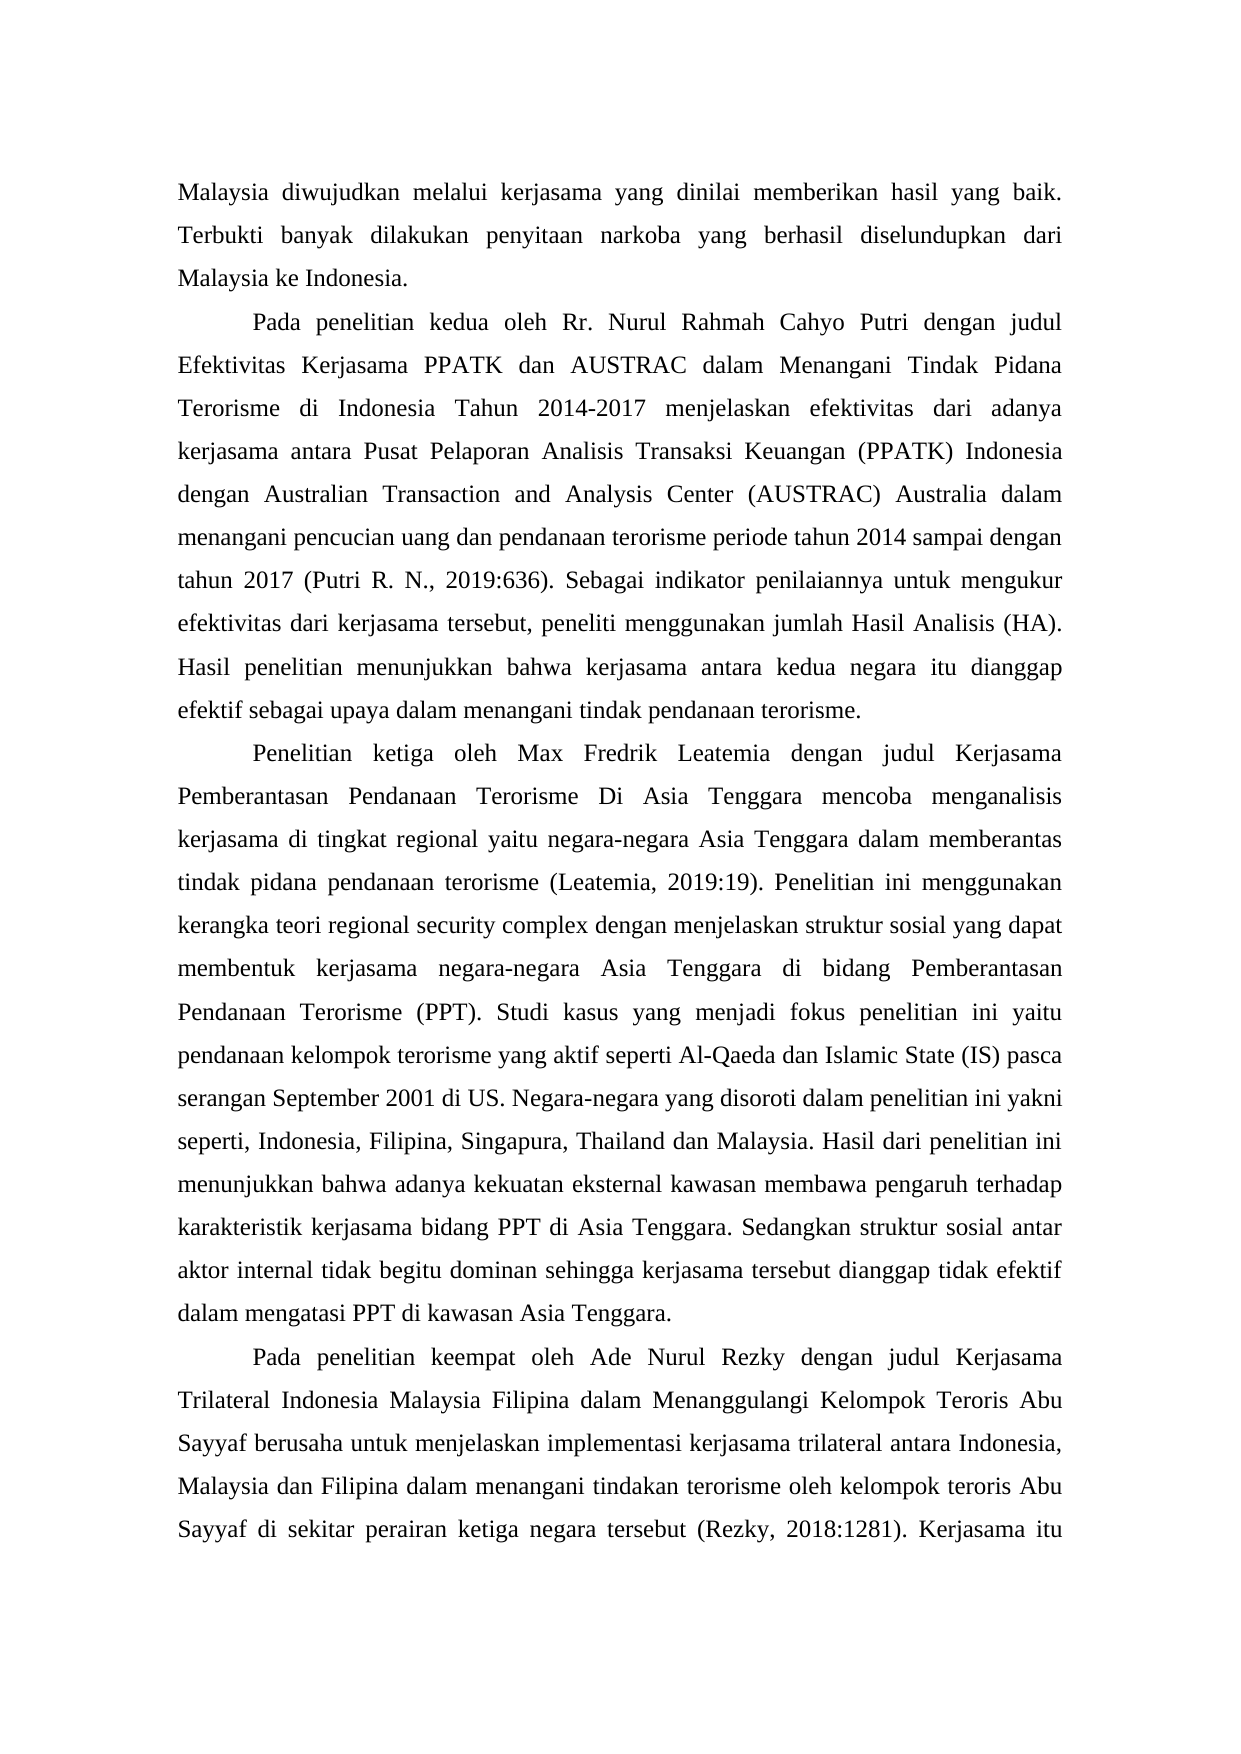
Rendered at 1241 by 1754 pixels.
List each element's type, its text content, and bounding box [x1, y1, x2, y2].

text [177, 177, 1063, 292]
text Penelitian ketiga oleh Max Fredrik Leatemia dengan judul Kerjasama Pemberantasan Pendanaan Terorisme Di Asia Tenggara mencoba menganalisis kerjasama di tingkat regional yaitu negara-negara Asia Tenggara dalam memberantas tindak pidana pendanaan terorisme (Leatemia, 2019:19). Penelitian ini menggunakan kerangka teori regional security complex dengan menjelaskan struktur sosial yang dapat membentuk kerjasama negara-negara Asia Tenggara di bidang Pemberantasan Pendanaan Terorisme (PPT). Studi kasus yang menjadi fokus penelitian ini yaitu pendanaan kelompok terorisme yang aktif seperti Al-Qaeda dan Islamic State (IS) pasca serangan September 2001 di US. Negara-negara yang disoroti dalam penelitian ini yakni seperti, Indonesia, Filipina, Singapura, Thailand dan Malaysia. Hasil dari penelitian ini menunjukkan bahwa adanya kekuatan eksternal kawasan membawa pengaruh terhadap karakteristik kerjasama bidang PPT di Asia Tenggara. Sedangkan struktur sosial antar aktor internal tidak begitu dominan sehingga kerjasama tersebut dianggap tidak efektif dalam mengatasi PPT di kawasan Asia Tenggara. [177, 738, 1063, 1327]
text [177, 1342, 1063, 1543]
text Pada penelitian kedua oleh Rr. Nurul Rahmah Cahyo Putri dengan judul Efektivitas Kerjasama PPATK dan AUSTRAC dalam Menangani Tindak Pidana Terorisme di Indonesia Tahun 2014-2017 menjelaskan efektivitas dari adanya kerjasama antara Pusat Pelaporan Analisis Transaksi Keuangan (PPATK) Indonesia dengan Australian Transaction and Analysis Center (AUSTRAC) Australia dalam menangani pencucian uang dan pendanaan terorisme periode tahun 2014 sampai dengan tahun 2017 (Putri R. N., 2019:636). Sebagai indikator penilaiannya untuk mengukur efektivitas dari kerjasama tersebut, peneliti menggunakan jumlah Hasil Analisis (HA). Hasil penelitian menunjukkan bahwa kerjasama antara kedua negara itu dianggap efektif sebagai upaya dalam menangani tindak pendanaan terorisme. [177, 307, 1063, 723]
